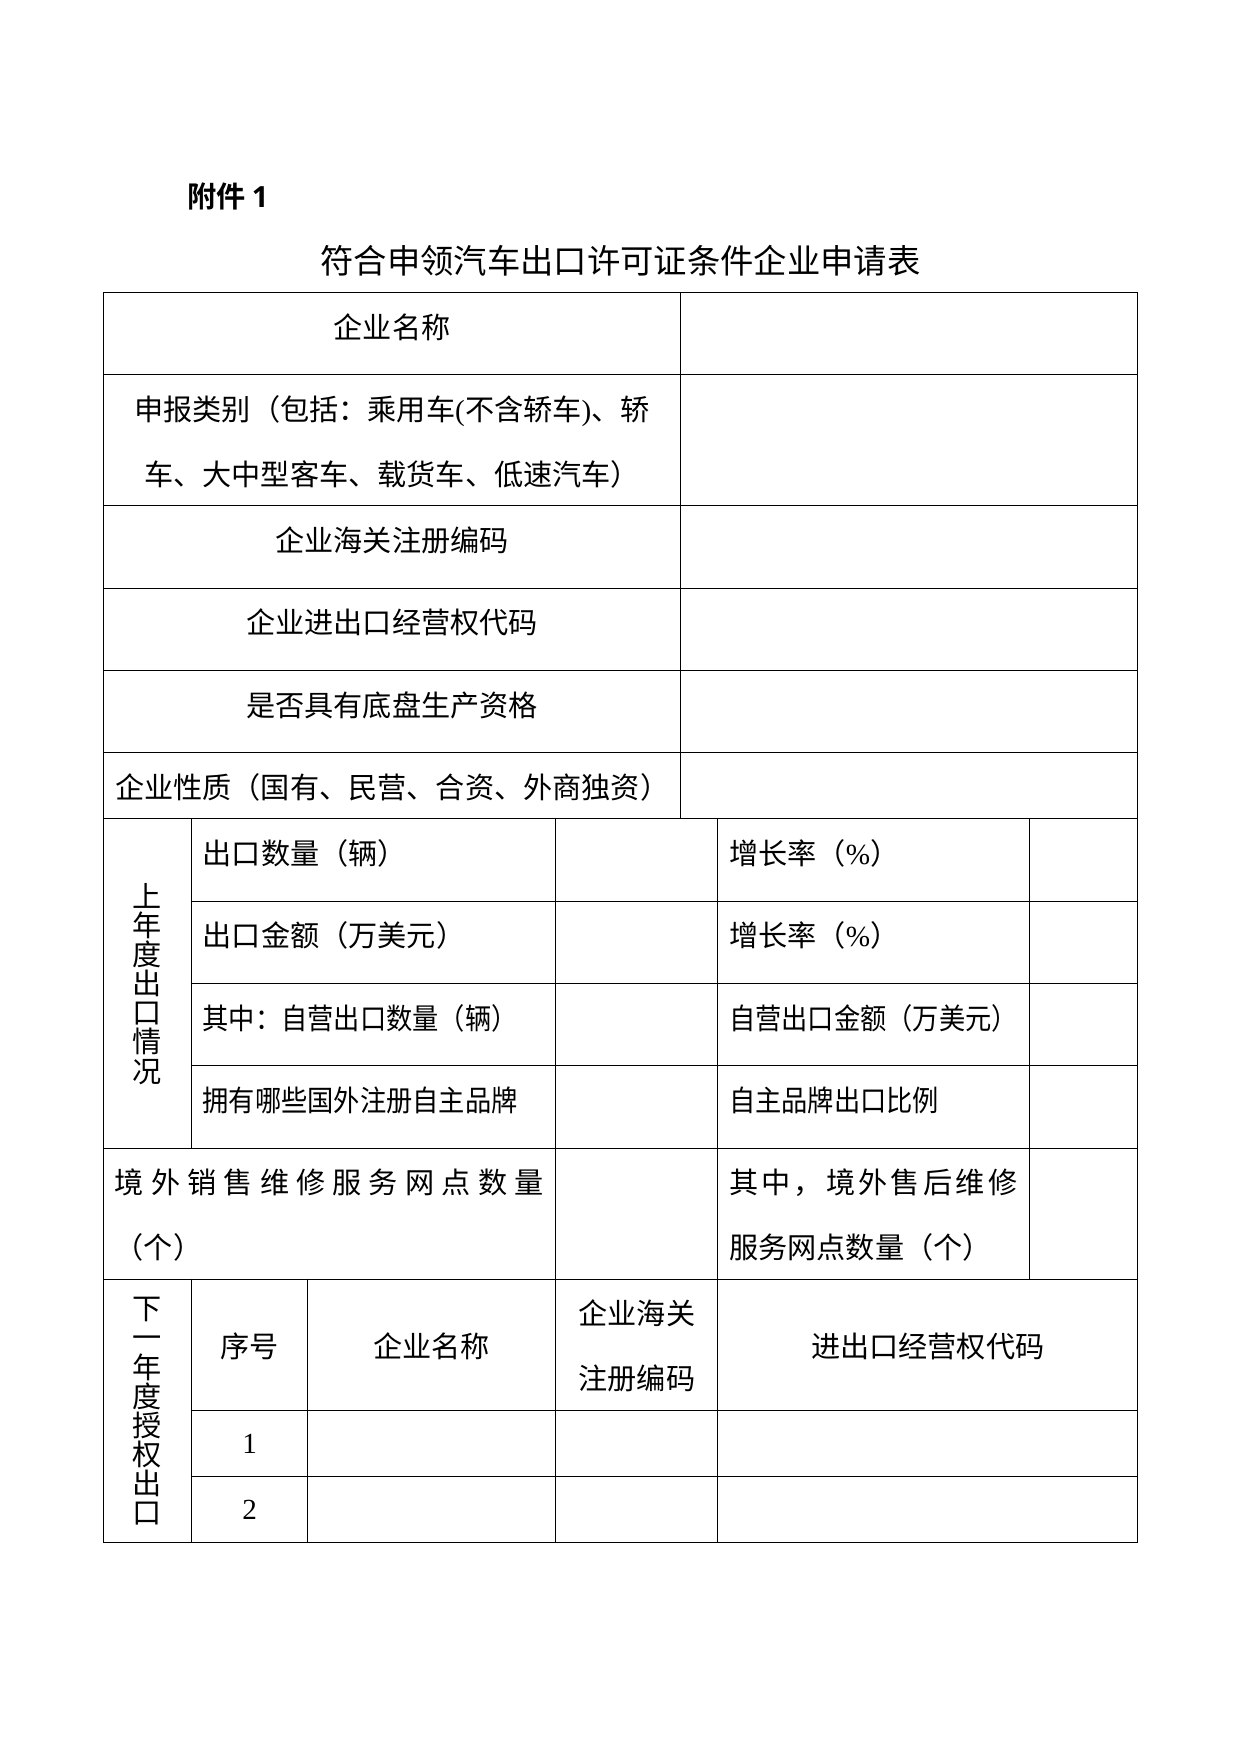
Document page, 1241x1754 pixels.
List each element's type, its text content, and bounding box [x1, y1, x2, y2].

table_cell [1030, 1066, 1137, 1147]
table_cell [718, 1411, 1137, 1476]
table_cell 申报类别（包括：乘用车(不含轿车)、轿车、大中型客车、载货车、低速汽车） [104, 375, 680, 505]
table_cell [681, 375, 1137, 505]
table_cell [308, 1411, 555, 1476]
table_cell 上年度出口情况 [104, 819, 191, 1147]
table_cell 企业海关 注册编码 [556, 1280, 717, 1409]
table_cell [556, 902, 717, 983]
table_cell 企业名称 [308, 1280, 555, 1409]
table_cell 自主品牌出口比例 [718, 1066, 1029, 1147]
table_cell [681, 589, 1137, 670]
table_cell 序号 [192, 1280, 307, 1409]
table_cell [556, 1477, 717, 1542]
table_cell [681, 671, 1137, 752]
table_cell 拥有哪些国外注册自主品牌 [192, 1066, 555, 1147]
table_cell 企业进出口经营权代码 [104, 589, 680, 670]
table_cell 自营出口金额（万美元） [718, 984, 1029, 1065]
table_cell 企业性质（国有、民营、合资、外商独资） [104, 753, 680, 818]
table_cell [718, 1477, 1137, 1542]
text 附件1 [187, 162, 1009, 227]
table_cell 企业海关注册编码 [104, 506, 680, 588]
table_cell 其中，境外售后维修服务网点数量（个） [718, 1149, 1029, 1278]
table_cell 下一年度授权出口企业名单 [104, 1280, 191, 1542]
table_cell [308, 1477, 555, 1542]
table_cell [556, 819, 717, 901]
table_cell [556, 1411, 717, 1476]
table_cell 出口金额（万美元） [192, 902, 555, 983]
table_cell 增长率（%） [718, 902, 1029, 983]
table_header [681, 293, 1137, 374]
table_cell 1 [192, 1411, 307, 1476]
table_cell 是否具有底盘生产资格 [104, 671, 680, 752]
table_cell 其中：自营出口数量（辆） [192, 984, 555, 1065]
table_cell [1030, 819, 1137, 901]
table_cell [1030, 1149, 1137, 1278]
table_cell 增长率（%） [718, 819, 1029, 901]
text 符合申领汽车出口许可证条件企业申请表 [187, 227, 1053, 292]
table_cell 境外销售维修服务网点数量（个） [104, 1149, 555, 1278]
table_cell [681, 506, 1137, 588]
table_cell 出口数量（辆） [192, 819, 555, 901]
table_cell [1030, 984, 1137, 1065]
table_cell 进出口经营权代码 [718, 1280, 1137, 1409]
table_cell [556, 984, 717, 1065]
table_header 企业名称 [104, 293, 680, 374]
table_cell [681, 753, 1137, 818]
table_cell 2 [192, 1477, 307, 1542]
table_cell [1030, 902, 1137, 983]
table_cell [556, 1066, 717, 1147]
table_cell [556, 1149, 717, 1278]
